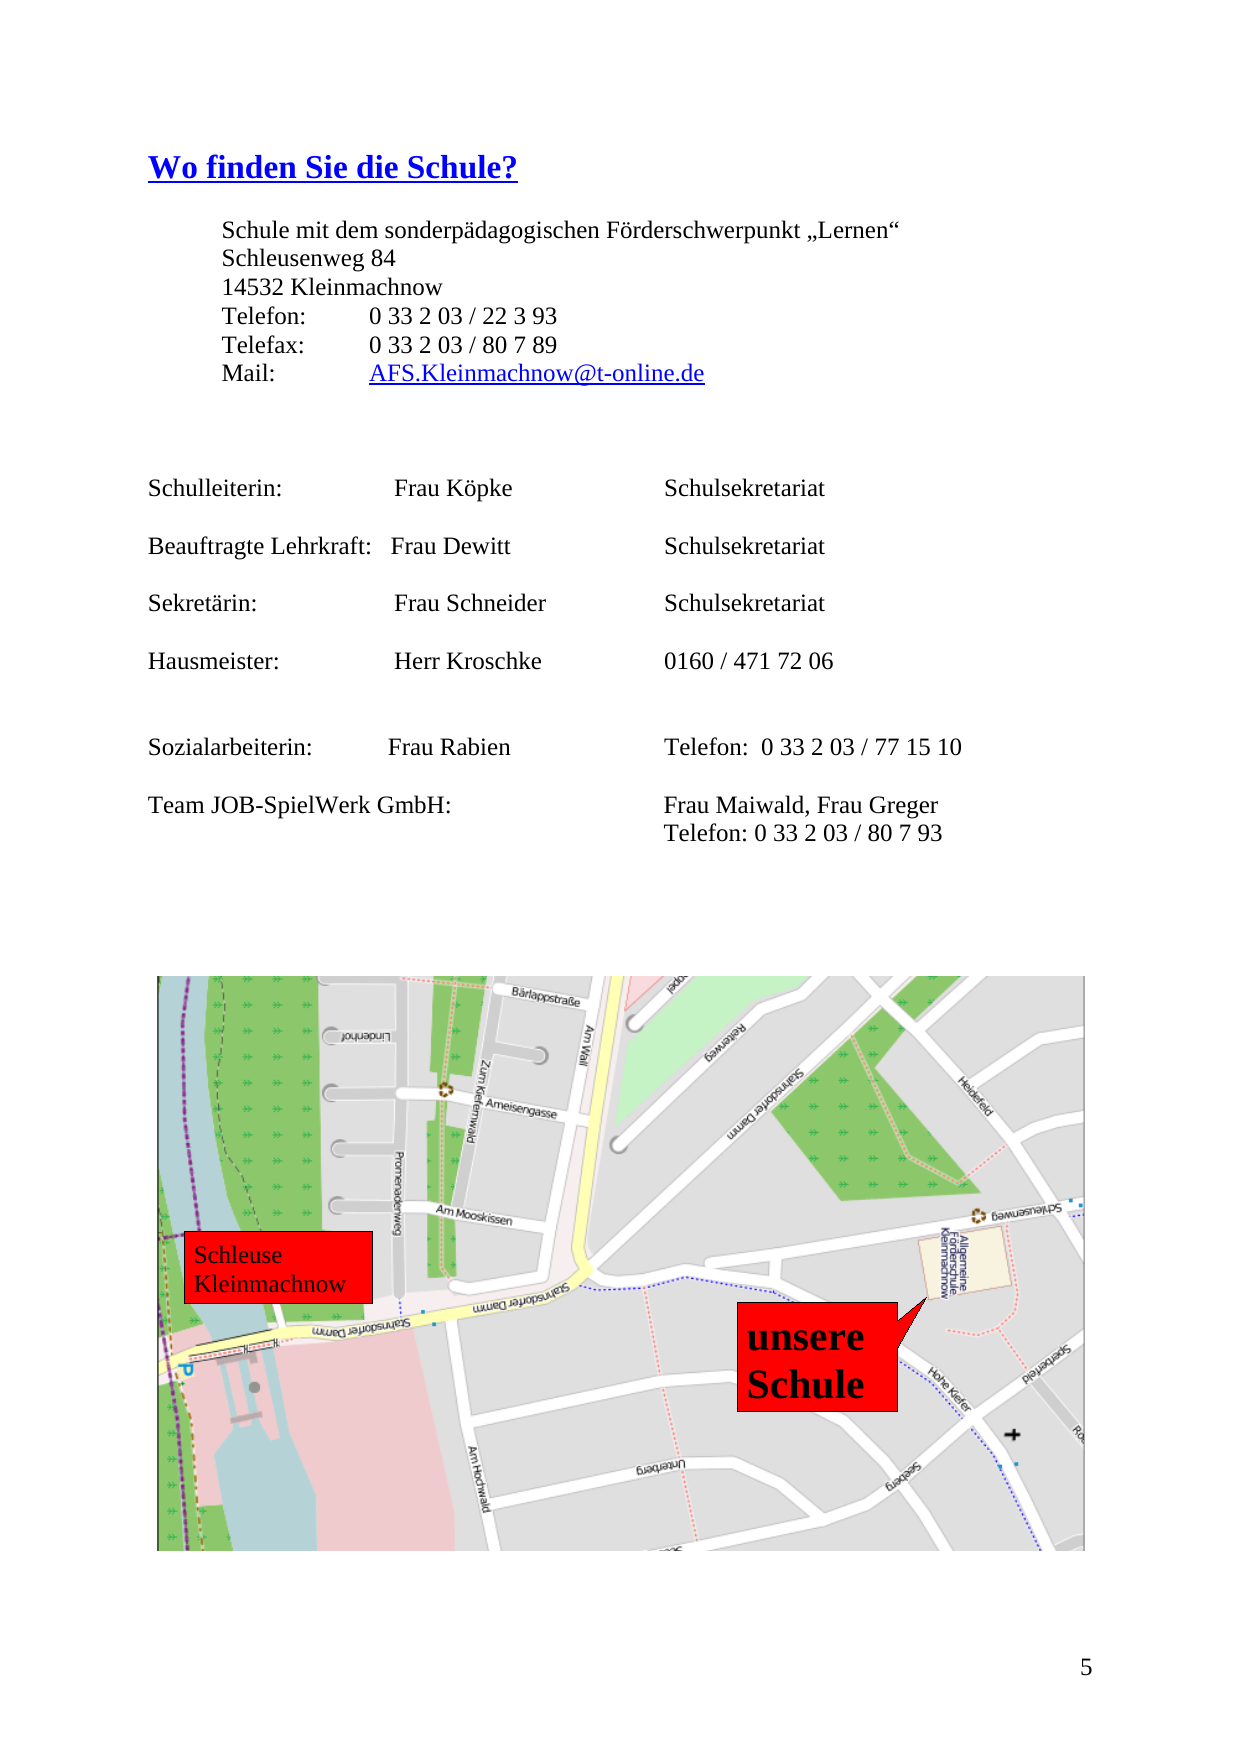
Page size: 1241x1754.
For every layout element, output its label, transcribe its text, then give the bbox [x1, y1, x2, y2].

text Telefon: 0 33 2 03 / 22 3 93 [148, 301, 1093, 330]
text Schule mit dem sonderpädagogischen Förderschwerpunkt „Lernen“ [148, 215, 1093, 243]
text 14532 Kleinmachnow [148, 272, 1093, 301]
text Sekretärin: Frau Schneider Schulsekretariat [148, 588, 1093, 617]
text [148, 1192, 1093, 1231]
text Telefax: 0 33 2 03 / 80 7 89 [148, 330, 1093, 358]
text Hausmeister: Herr Kroschke 0160 / 471 72 06 [148, 646, 1093, 675]
picture [145, 976, 1085, 1551]
text Wo finden Sie die Schule? [148, 148, 1093, 186]
text Schleusenweg 84 [148, 243, 1093, 272]
text Schulleiterin: Frau Köpke Schulsekretariat [148, 473, 1093, 502]
text Sozialarbeiterin: Frau Rabien Telefon: 0 33 2 03 / 77 15 10 [148, 732, 1093, 761]
text Team JOB-SpielWerk GmbH: Frau Maiwald, Frau Greger Telefon: 0 33 2 03 / 80 7 93 [148, 790, 1093, 847]
text Mail: AFS.Kleinmachnow@t-online.de [148, 358, 1093, 387]
text Beauftragte Lehrkraft: Frau Dewitt Schulsekretariat [148, 531, 1093, 560]
